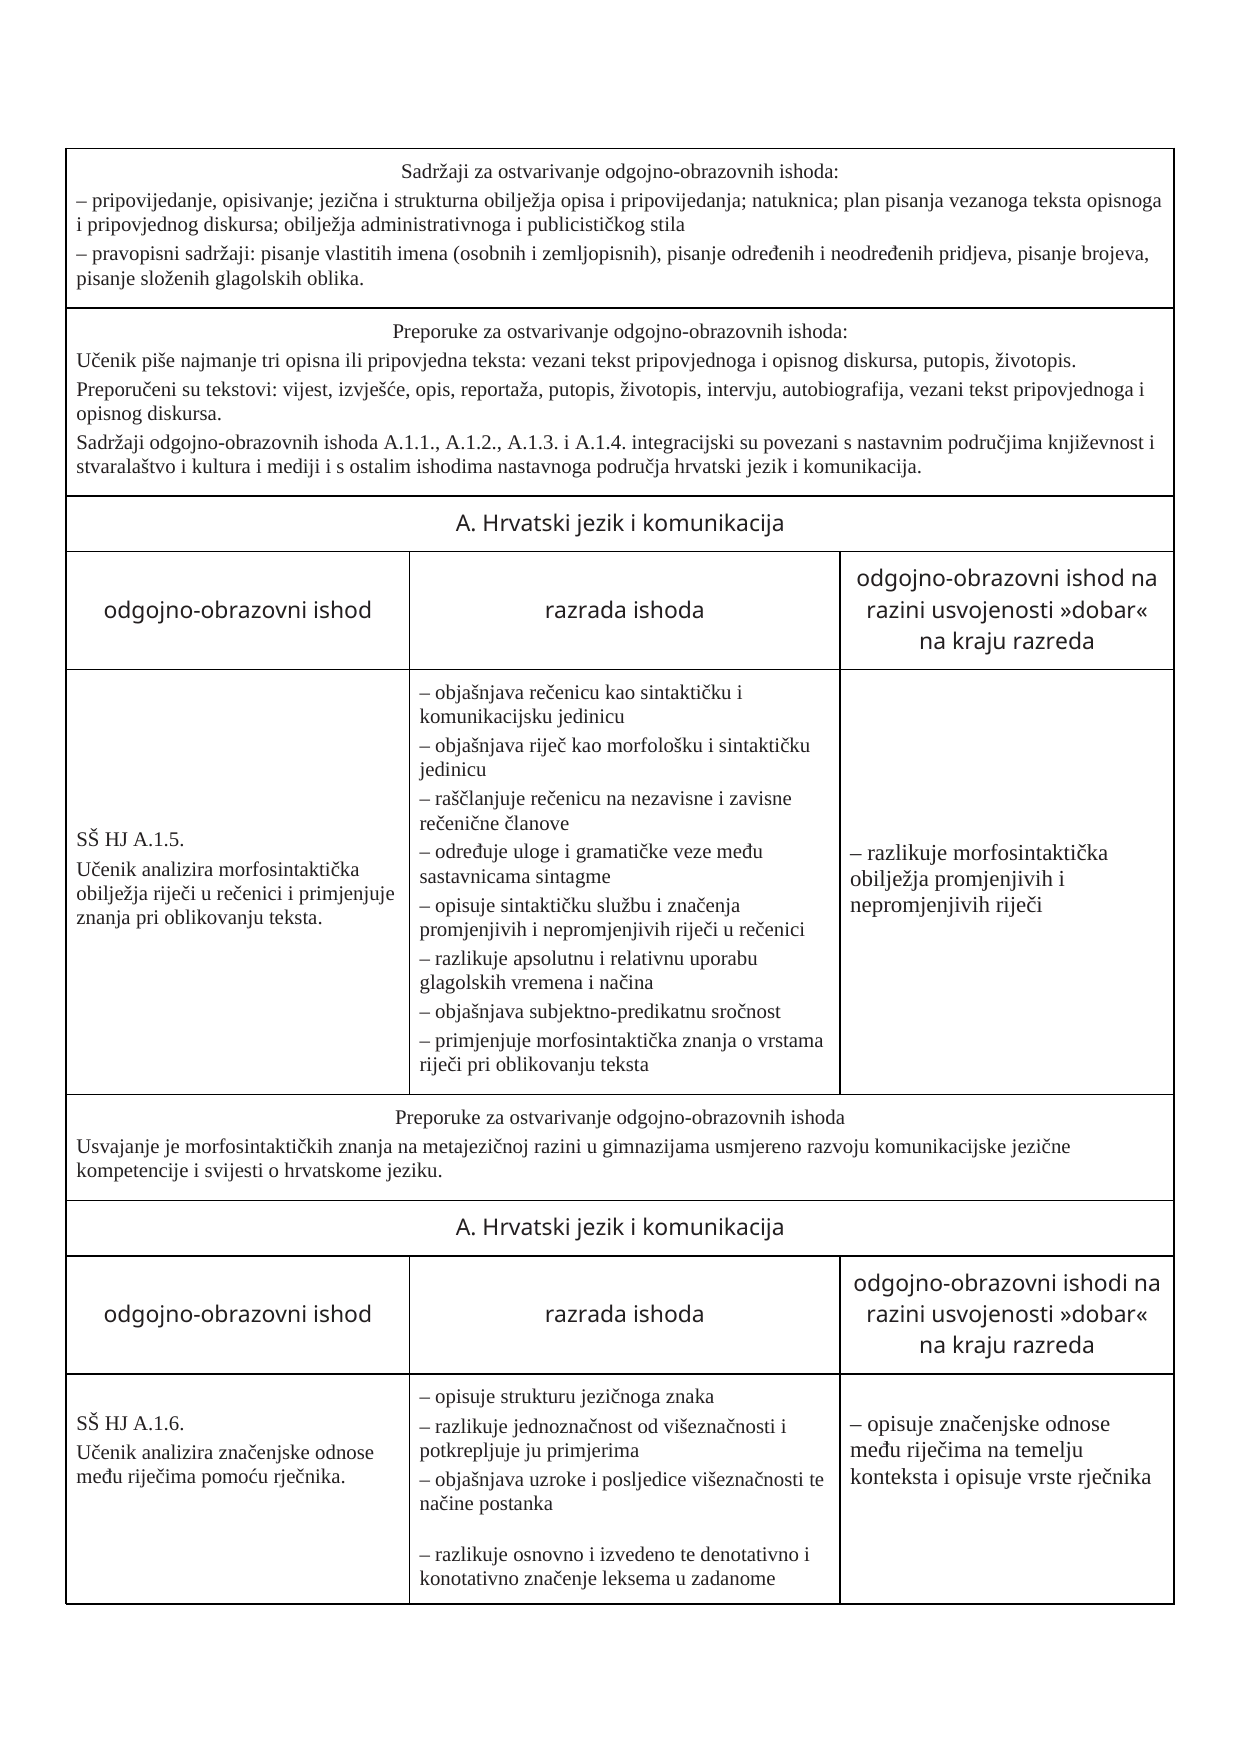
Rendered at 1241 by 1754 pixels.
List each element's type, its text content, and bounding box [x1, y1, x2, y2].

table_cell – razlikuje morfosintaktička obilježja promjenjivih i nepromjenjivih riječi [841, 670, 1173, 1093]
table_cell [67, 1532, 409, 1603]
table_cell [841, 1532, 1173, 1603]
table_cell – objašnjava rečenicu kao sintaktičku i komunikacijsku jedinicu – objašnjava riječ kao morfološku i sintaktičku jedinicu – raščlanjuje rečenicu na nezavisne i zavisne rečenične članove – određuje uloge i gramatičke veze među sastavnicama sintagme – opisuje sintaktičku službu i značenja promjenjivih i nepromjenjivih riječi u rečenici – razlikuje apsolutnu i relativnu uporabu glagolskih vremena i načina – objašnjava subjektno-predikatnu sročnost – primjenjuje morfosintaktička znanja o vrstama riječi pri oblikovanju teksta [410, 670, 839, 1093]
table_cell odgojno-obrazovni ishod [67, 1257, 409, 1373]
table_cell A. Hrvatski jezik i komunikacija [67, 1201, 1173, 1255]
table_cell SŠ HJ A.1.5. Učenik analizira morfosintaktička obilježja riječi u rečenici i primjenjuje znanja pri oblikovanju teksta. [67, 670, 409, 1093]
table_cell – opisuje značenjske odnose među riječima na temelju konteksta i opisuje vrste rječnika [841, 1375, 1173, 1532]
table_cell odgojno-obrazovni ishod [67, 552, 409, 668]
table_cell razrada ishoda [410, 1257, 839, 1373]
table_cell A. Hrvatski jezik i komunikacija [67, 497, 1173, 551]
table_cell – opisuje strukturu jezičnoga znaka – razlikuje jednoznačnost od višeznačnosti i potkrepljuje ju primjerima – objašnjava uzroke i posljedice višeznačnosti te načine postanka [410, 1375, 839, 1532]
table_cell odgojno-obrazovni ishod na razini usvojenosti »dobar« na kraju razreda [841, 552, 1173, 668]
table_cell Sadržaji za ostvarivanje odgojno-obrazovnih ishoda: – pripovijedanje, opisivanje; jezična i strukturna obilježja opisa i pripovijedanja; natuknica; plan pisanja vezanoga teksta opisnoga i pripovjednog diskursa; obilježja administrativnoga i publicističkog stila – pravopisni sadržaji: pisanje vlastitih imena (osobnih i zemljopisnih), pisanje određenih i neodređenih pridjeva, pisanje brojeva, pisanje složenih glagolskih oblika. [67, 149, 1173, 307]
table_cell Preporuke za ostvarivanje odgojno-obrazovnih ishoda Usvajanje je morfosintaktičkih znanja na metajezičnoj razini u gimnazijama usmjereno razvoju komunikacijske jezične kompetencije i svijesti o hrvatskome jeziku. [67, 1095, 1173, 1200]
table_cell razrada ishoda [410, 552, 839, 668]
table_cell SŠ HJ A.1.6. Učenik analizira značenjske odnose među riječima pomoću rječnika. [67, 1375, 409, 1532]
table_cell odgojno-obrazovni ishodi na razini usvojenosti »dobar« na kraju razreda [841, 1257, 1173, 1373]
table_cell Preporuke za ostvarivanje odgojno-obrazovnih ishoda: Učenik piše najmanje tri opisna ili pripovjedna teksta: vezani tekst pripovjednoga i opisnog diskursa, putopis, životopis. Preporučeni su tekstovi: vijest, izvješće, opis, reportaža, putopis, životopis, intervju, autobiografija, vezani tekst pripovjednoga i opisnog diskursa. Sadržaji odgojno-obrazovnih ishoda A.1.1., A.1.2., A.1.3. i A.1.4. integracijski su povezani s nastavnim područjima književnost i stvaralaštvo i kultura i mediji i s ostalim ishodima nastavnoga područja hrvatski jezik i komunikacija. [67, 309, 1173, 495]
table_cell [410, 1532, 839, 1603]
